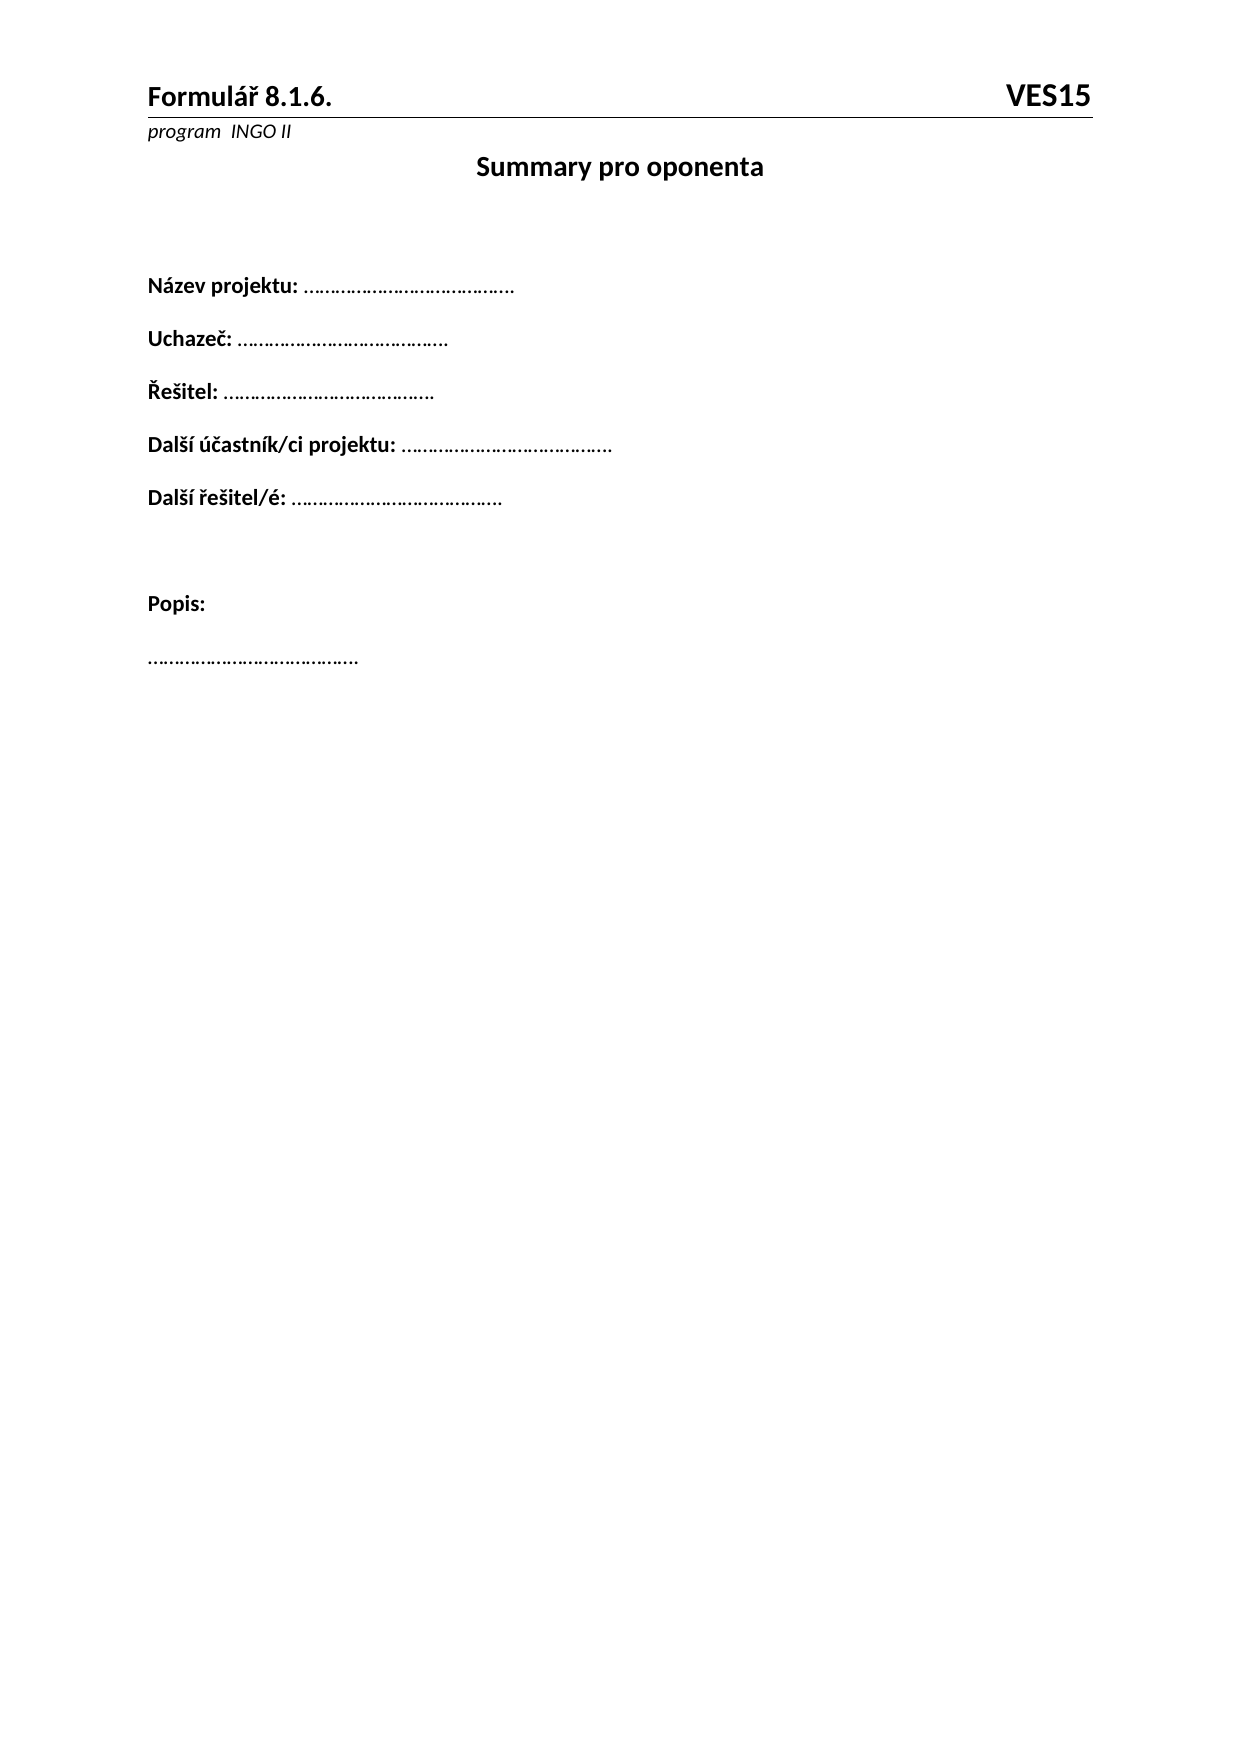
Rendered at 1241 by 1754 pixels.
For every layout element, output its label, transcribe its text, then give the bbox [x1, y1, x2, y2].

text Další účastník/ci projektu: …………………………………. [148, 430, 1093, 458]
text Řešitel: …………………………………. [148, 377, 1093, 405]
text Název projektu: …………………………………. [148, 271, 1093, 299]
text …………………………………. [148, 642, 1093, 670]
text Uchazeč: …………………………………. [148, 324, 1093, 352]
text Další řešitel/é: …………………………………. [148, 483, 1093, 511]
text Popis: [148, 589, 1093, 617]
text Summary pro oponenta [148, 148, 1093, 183]
